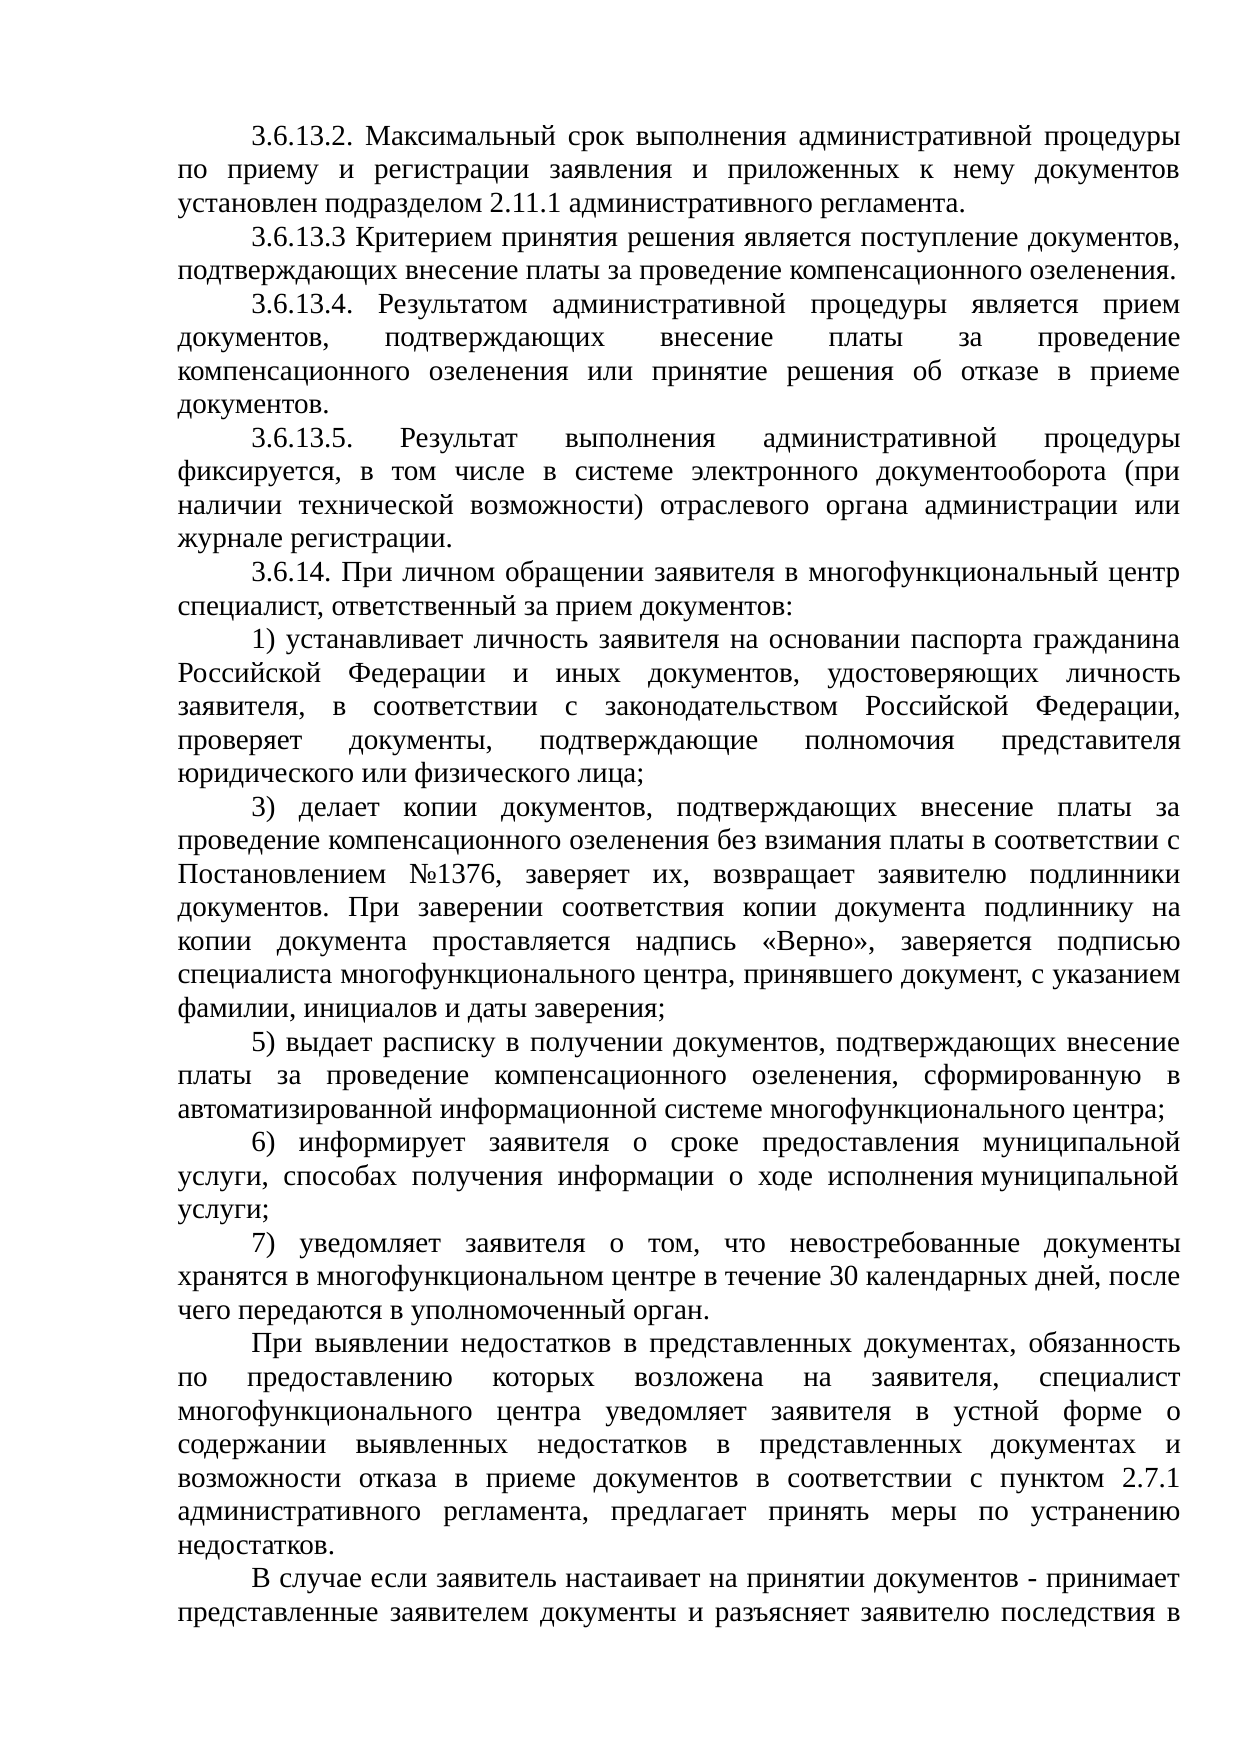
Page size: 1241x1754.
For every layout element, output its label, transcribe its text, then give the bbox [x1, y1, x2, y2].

text 3.6.13.4. Результатом административной процедуры является прием документов, подтверждающих внесение платы за проведение компенсационного озеленения или принятие решения об отказе в приеме документов. [177, 286, 1181, 420]
text 3) делает копии документов, подтверждающих внесение платы за проведение компенсационного озеленения без взимания платы в соответствии с Постановлением №1376, заверяет их, возвращает заявителю подлинники документов. При заверении соответствия копии документа подлиннику на копии документа проставляется надпись «Верно», заверяется подписью специалиста многофункционального центра, принявшего документ, с указанием фамилии, инициалов и даты заверения; [177, 789, 1181, 1024]
text 6) информирует заявителя о сроке предоставления муниципальной услуги, способах получения информации о ходе исполнения муниципальной [177, 1124, 1181, 1191]
text 3.6.13.5. Результат выполнения административной процедуры фиксируется, в том числе в системе электронного документооборота (при наличии технической возможности) отраслевого органа администрации или журнале регистрации. [177, 420, 1181, 554]
text 3.6.14. При личном обращении заявителя в многофункциональный центр специалист, ответственный за прием документов: [177, 554, 1181, 621]
text 7) уведомляет заявителя о том, что невостребованные документы хранятся в многофункциональном центре в течение 30 календарных дней, после чего передаются в уполномоченный орган. [177, 1225, 1181, 1326]
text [177, 1560, 1181, 1627]
text услуги; [177, 1191, 1181, 1225]
text 3.6.13.2. Максимальный срок выполнения административной процедуры по приему и регистрации заявления и приложенных к нему документов установлен подразделом 2.11.1 административного регламента. [177, 118, 1181, 219]
text 5) выдает расписку в получении документов, подтверждающих внесение платы за проведение компенсационного озеленения, сформированную в автоматизированной информационной системе многофункционального центра; [177, 1024, 1181, 1124]
text 3.6.13.3 Критерием принятия решения является поступление документов, подтверждающих внесение платы за проведение компенсационного озеленения. [177, 219, 1181, 286]
text 1) устанавливает личность заявителя на основании паспорта гражданина Российской Федерации и иных документов, удостоверяющих личность заявителя, в соответствии с законодательством Российской Федерации, проверяет документы, подтверждающие полномочия представителя юридического или физического лица; [177, 621, 1181, 789]
text При выявлении недостатков в представленных документах, обязанность по предоставлению которых возложена на заявителя, специалист многофункционального центра уведомляет заявителя в устной форме о содержании выявленных недостатков в представленных документах и возможности отказа в приеме документов в соответствии с пунктом 2.7.1 административного регламента, предлагает принять меры по устранению недостатков. [177, 1326, 1181, 1560]
